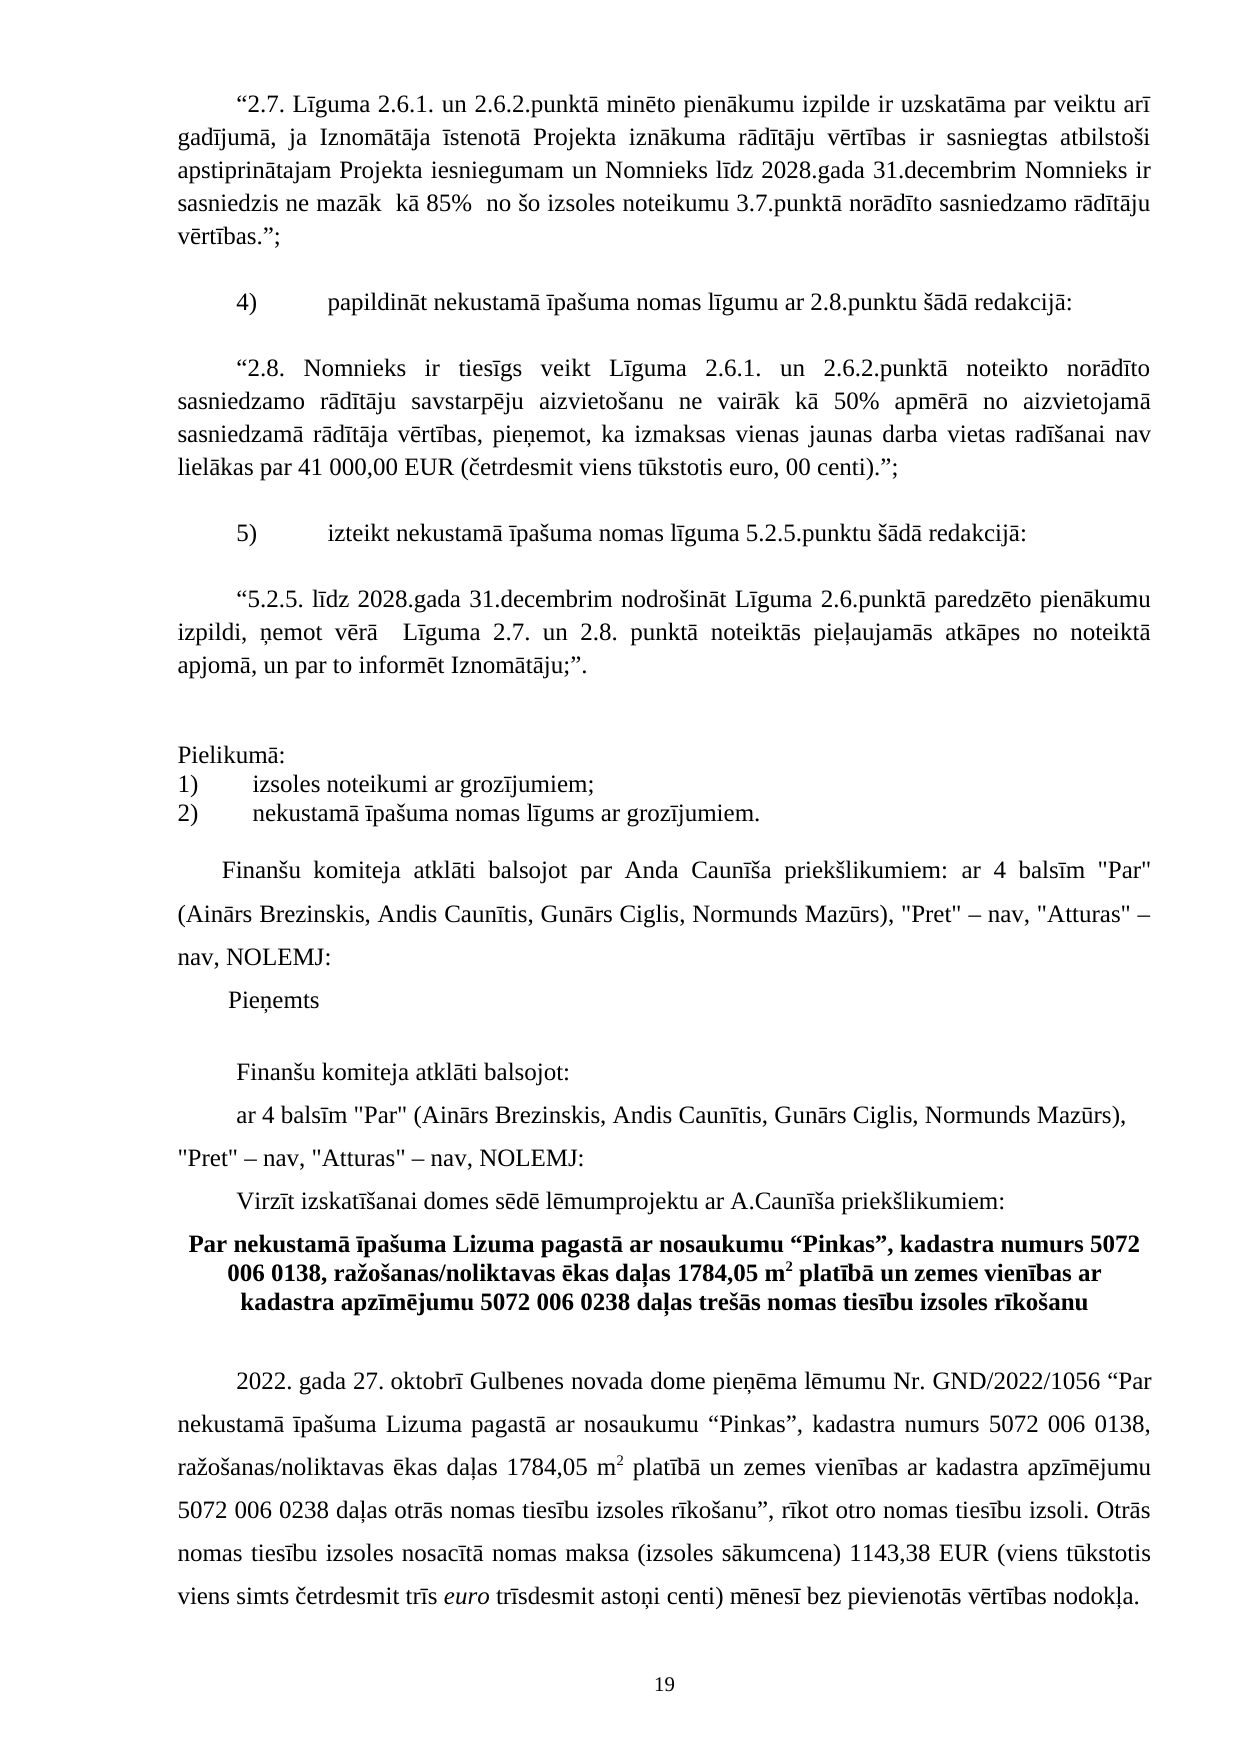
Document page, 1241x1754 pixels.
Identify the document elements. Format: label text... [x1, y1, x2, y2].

text “2.7. Līguma 2.6.1. un 2.6.2.punktā minēto pienākumu izpilde ir uzskatāma par veiktu arī gadījumā, ja Iznomātāja īstenotā Projekta iznākuma rādītāju vērtības ir sasniegtas atbilstoši apstiprinātajam Projekta iesniegumam un Nomnieks līdz 2028.gada 31.decembrim Nomnieks ir sasniedzis ne mazāk kā 85% no šo izsoles noteikumu 3.7.punktā norādīto sasniedzamo rādītāju vērtības.”; [177, 89, 1152, 249]
text Par nekustamā īpašuma Lizuma pagastā ar nosaukumu “Pinkas”, kadastra numurs 5072 006 0138, ražošanas/noliktavas ēkas daļas 1784,05 m2 platībā un zemes vienības ar kadastra apzīmējumu 5072 006 0238 daļas trešās nomas tiesību izsoles rīkošanu [177, 1229, 1152, 1316]
text ar 4 balsīm "Par" (Ainārs Brezinskis, Andis Caunītis, Gunārs Ciglis, Normunds Mazūrs), "Pret" – nav, "Atturas" – nav, NOLEMJ: [177, 1100, 1152, 1172]
text 5) izteikt nekustamā īpašuma nomas līguma 5.2.5.punktu šādā redakcijā: [177, 518, 1152, 547]
text 4) papildināt nekustamā īpašuma nomas līgumu ar 2.8.punktu šādā redakcijā: [177, 287, 1152, 316]
text “2.8. Nomnieks ir tiesīgs veikt Līguma 2.6.1. un 2.6.2.punktā noteikto norādīto sasniedzamo rādītāju savstarpēju aizvietošanu ne vairāk kā 50% apmērā no aizvietojamā sasniedzamā rādītāja vērtības, pieņemot, ka izmaksas vienas jaunas darba vietas radīšanai nav lielākas par 41 000,00 EUR (četrdesmit viens tūkstotis euro, 00 centi).”; [177, 353, 1152, 481]
text 1) izsoles noteikumi ar grozījumiem; [177, 769, 1152, 798]
text “5.2.5. līdz 2028.gada 31.decembrim nodrošināt Līguma 2.6.punktā paredzēto pienākumu izpildi, ņemot vērā Līguma 2.7. un 2.8. punktā noteiktās pieļaujamās atkāpes no noteiktā apjomā, un par to informēt Iznomātāju;”. [177, 584, 1152, 679]
text Finanšu komiteja atklāti balsojot: [177, 1057, 1152, 1086]
text 2022. gada 27. oktobrī Gulbenes novada dome pieņēma lēmumu Nr. GND/2022/1056 “Par nekustamā īpašuma Lizuma pagastā ar nosaukumu “Pinkas”, kadastra numurs 5072 006 0138, ražošanas/noliktavas ēkas daļas 1784,05 m2 platībā un zemes vienības ar kadastra apzīmējumu 5072 006 0238 daļas otrās nomas tiesību izsoles rīkošanu”, rīkot otro nomas tiesību izsoli. Otrās nomas tiesību izsoles nosacītā nomas maksa (izsoles sākumcena) 1143,38 EUR (viens tūkstotis viens simts četrdesmit trīs euro trīsdesmit astoņi centi) mēnesī bez pievienotās vērtības nodokļa. [177, 1366, 1152, 1610]
text Pielikumā: [177, 741, 1152, 769]
text Pieņemts [177, 985, 1152, 1014]
text Virzīt izskatīšanai domes sēdē lēmumprojektu ar A.Caunīša priekšlikumiem: [177, 1186, 1152, 1215]
text 2) nekustamā īpašuma nomas līgums ar grozījumiem. [177, 798, 1152, 827]
text Finanšu komiteja atklāti balsojot par Anda Caunīša priekšlikumiem: ar 4 balsīm "Par" (Ainārs Brezinskis, Andis Caunītis, Gunārs Ciglis, Normunds Mazūrs), "Pret" – nav, "Atturas" – nav, NOLEMJ: [177, 856, 1152, 971]
